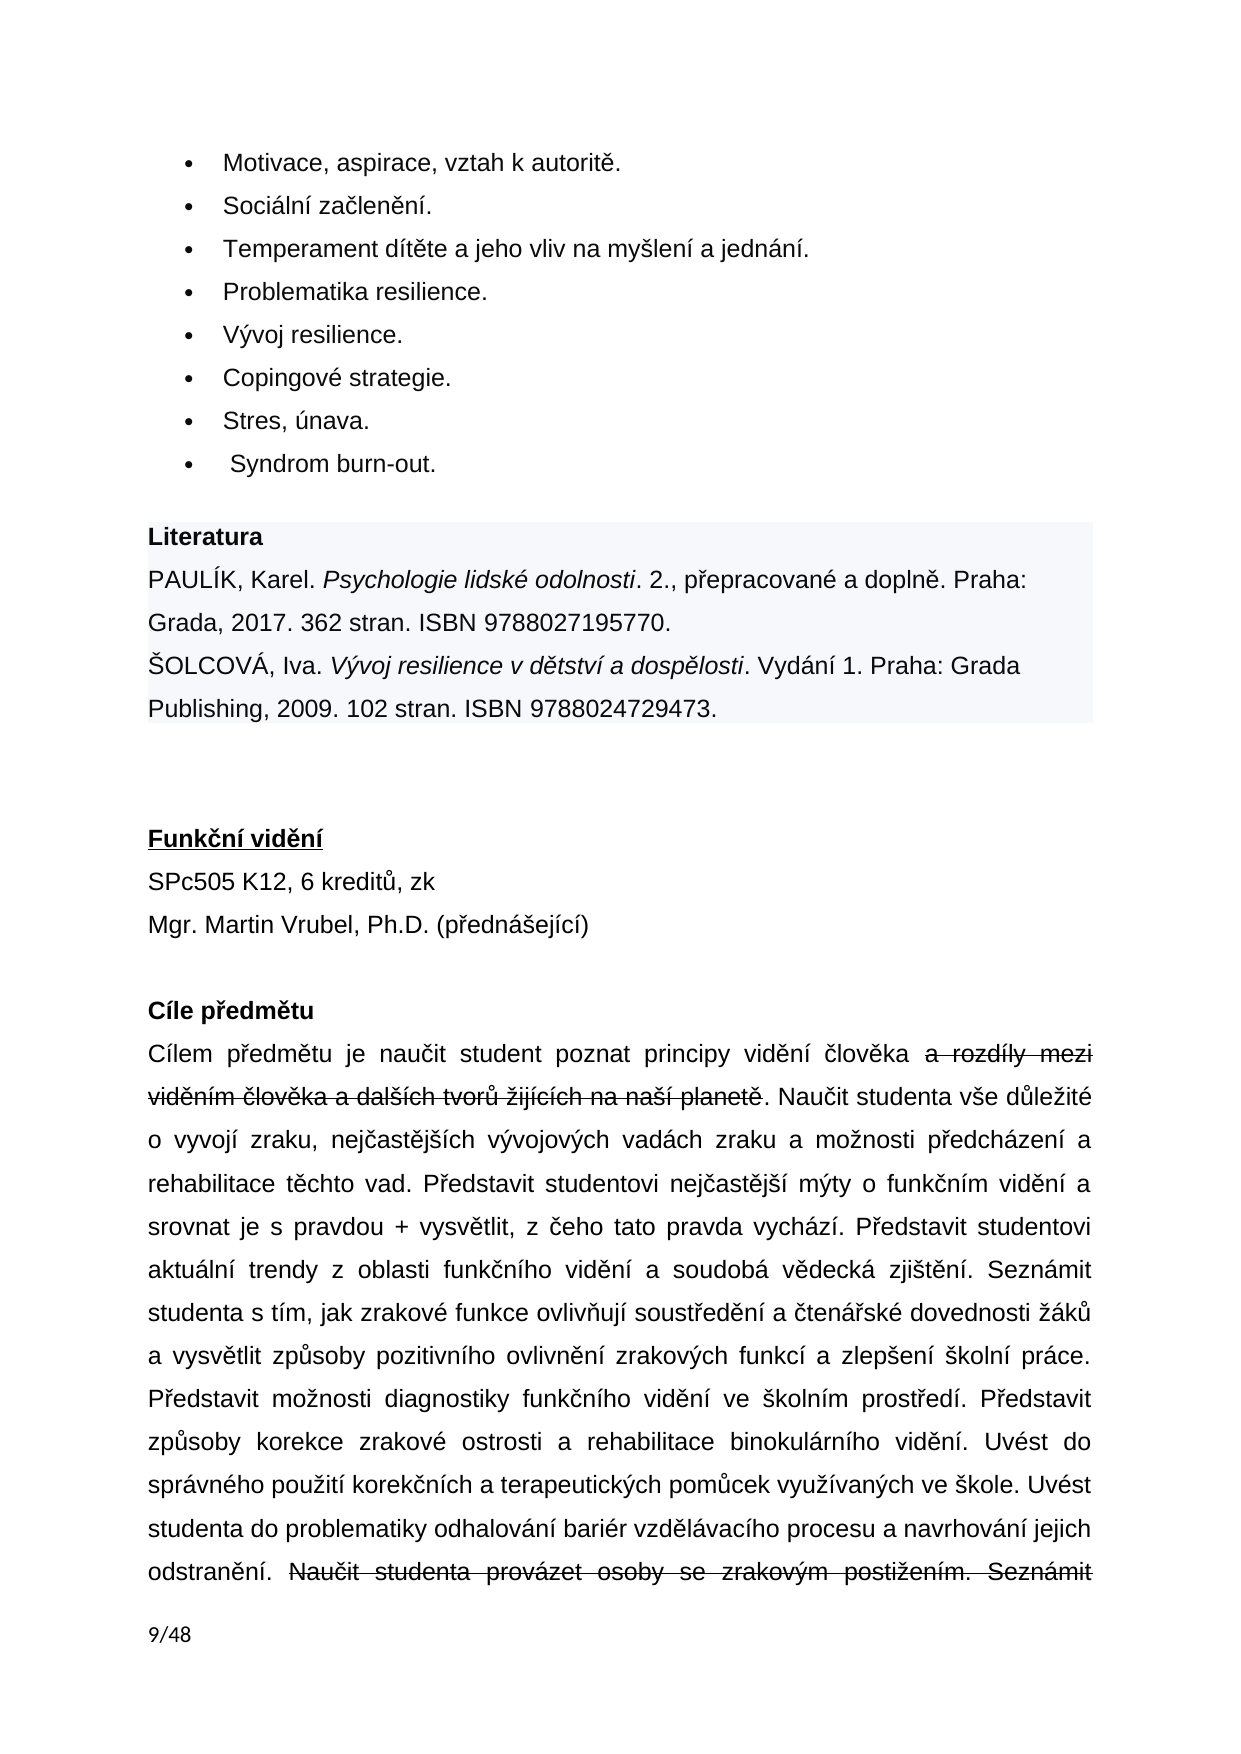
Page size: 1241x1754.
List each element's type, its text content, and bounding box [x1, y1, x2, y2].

list Syndrom burn-out. [185, 449, 1093, 478]
text Cíle předmětu [148, 996, 1093, 1025]
list Vývoj resilience. [185, 320, 1093, 349]
list Problematika resilience. [185, 277, 1093, 306]
text Funkční vidění [148, 824, 1093, 852]
text Mgr. Martin Vrubel, Ph.D. (přednášející) [148, 910, 1093, 939]
list Copingové strategie. [185, 363, 1093, 392]
list Motivace, aspirace, vztah k autoritě. [185, 148, 1093, 176]
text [148, 1039, 1093, 1586]
text PAULÍK, Karel. Psychologie lidské odolnosti. 2., přepracované a doplně. Praha: Grada, 2017. 362 stran. ISBN 9788027195770. [148, 565, 1093, 637]
text ŠOLCOVÁ, Iva. Vývoj resilience v dětství a dospělosti. Vydání 1. Praha: Grada Publishing, 2009. 102 stran. ISBN 9788024729473. [148, 651, 1093, 723]
list Sociální začlenění. [185, 191, 1093, 219]
list Temperament dítěte a jeho vliv na myšlení a jednání. [185, 234, 1093, 263]
list Stres, únava. [185, 406, 1093, 435]
text SPc505 K12, 6 kreditů, zk [148, 867, 1093, 896]
text Literatura [148, 522, 1093, 551]
